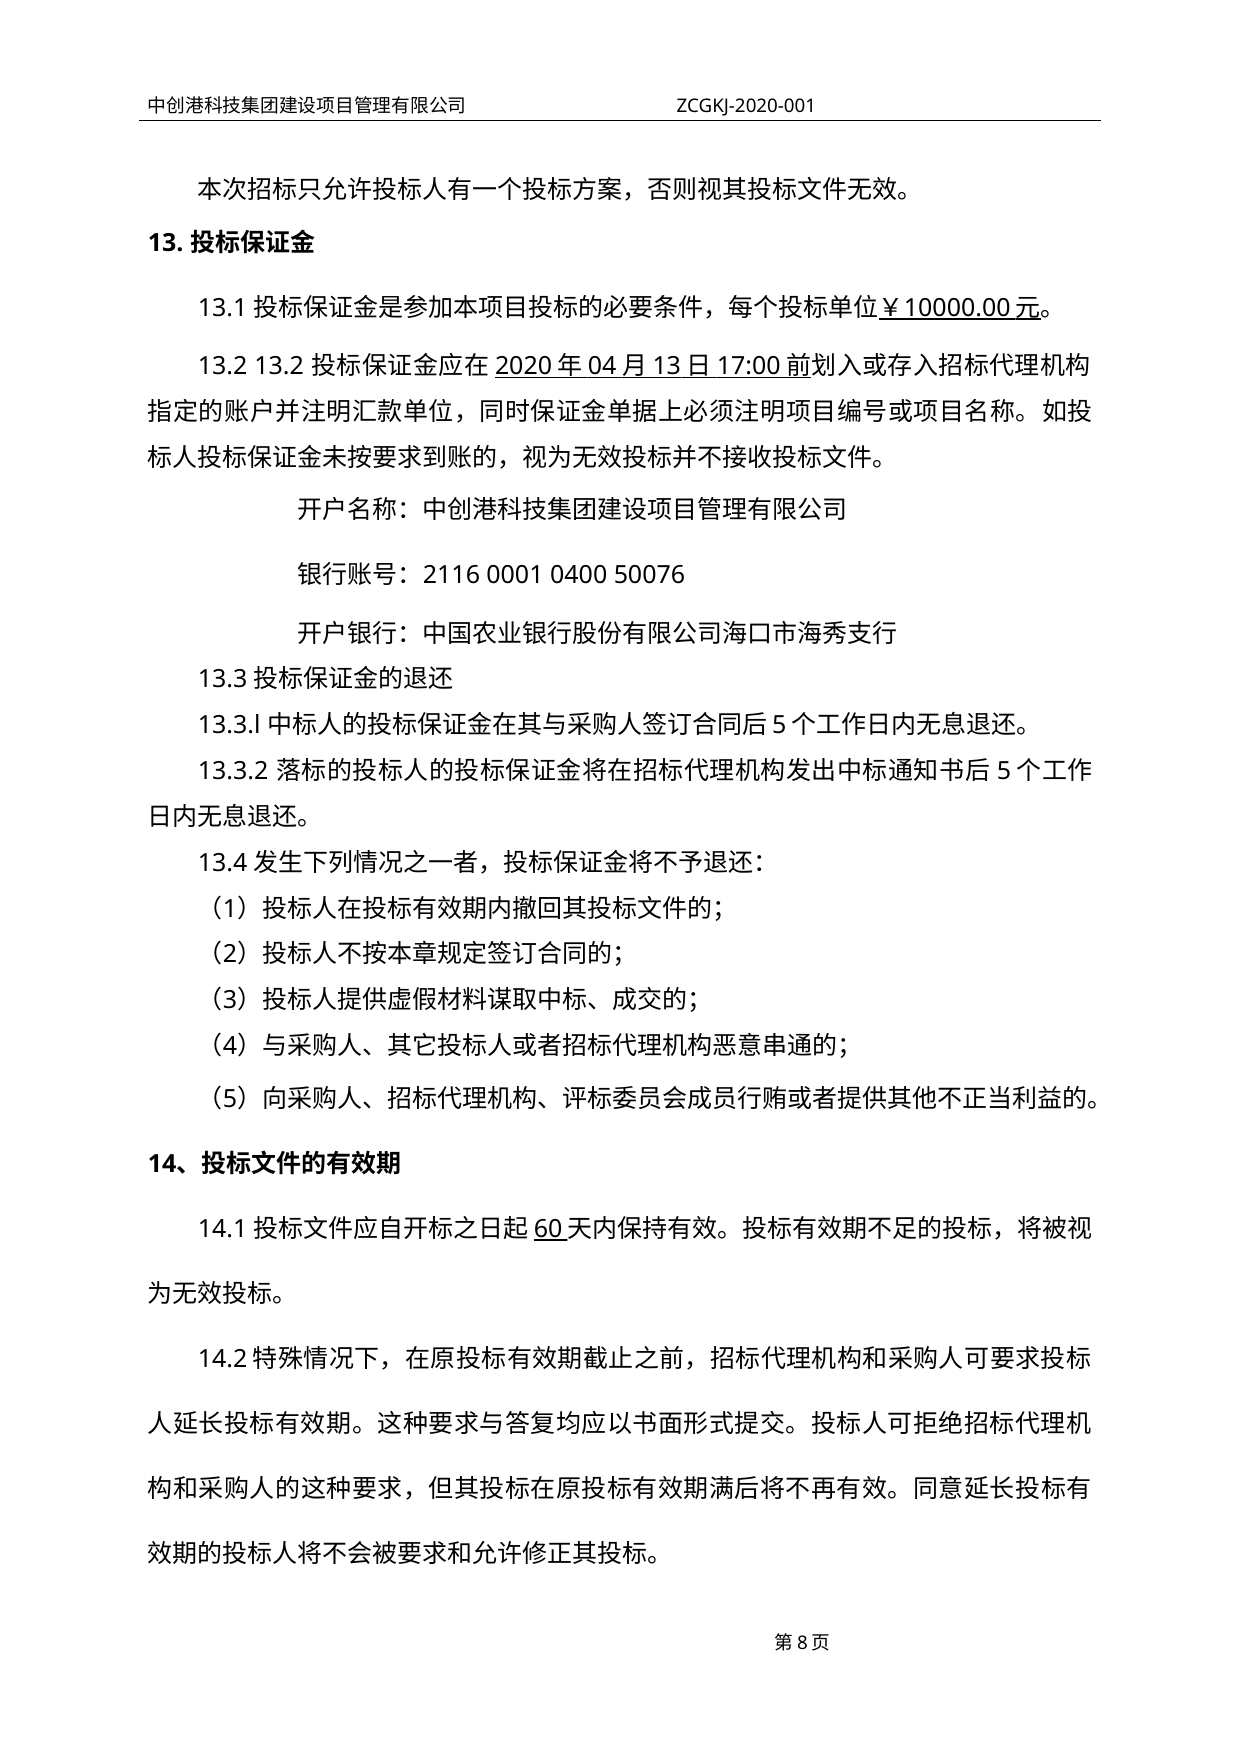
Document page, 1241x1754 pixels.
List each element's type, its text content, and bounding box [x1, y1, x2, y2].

text （2）投标人不按本章规定签订合同的； [148, 926, 1093, 972]
text 开户名称：中创港科技集团建设项目管理有限公司 [148, 475, 1093, 540]
text 14.1 投标文件应自开标之日起60天内保持有效。投标有效期不足的投标，将被视为无效投标。 [148, 1194, 1093, 1324]
text 13.2 13.2 投标保证金应在2020年04月13日17:00前划入或存入招标代理机构指定的账户并注明汇款单位，同时保证金单据上必须注明项目编号或项目名称。如投标人投标保证金未按要求到账的，视为无效投标并不接收投标文件。 [148, 338, 1093, 475]
text （1）投标人在投标有效期内撤回其投标文件的； [148, 880, 1093, 926]
text 银行账号：2116 0001 0400 50076 [148, 540, 1093, 605]
list 投标保证金 [148, 208, 1093, 273]
text （4）与采购人、其它投标人或者招标代理机构恶意串通的； [148, 1018, 1093, 1064]
text 本次招标只允许投标人有一个投标方案，否则视其投标文件无效。 [148, 162, 1093, 208]
text 13.3.2 落标的投标人的投标保证金将在招标代理机构发出中标通知书后5个工作日内无息退还。 [148, 743, 1093, 834]
text 13.4 发生下列情况之一者，投标保证金将不予退还： [148, 834, 1093, 880]
text 13.3 投标保证金的退还 [148, 651, 1093, 697]
text 13.1 投标保证金是参加本项目投标的必要条件，每个投标单位￥10000.00元。 [148, 273, 1093, 338]
text （3）投标人提供虚假材料谋取中标、成交的； [148, 972, 1093, 1018]
text 开户银行：中国农业银行股份有限公司海口市海秀支行 [148, 605, 1093, 651]
text 13.3.l 中标人的投标保证金在其与采购人签订合同后5个工作日内无息退还。 [148, 697, 1093, 743]
text 14、投标文件的有效期 [148, 1129, 1093, 1194]
text 14.2特殊情况下，在原投标有效期截止之前，招标代理机构和采购人可要求投标人延长投标有效期。这种要求与答复均应以书面形式提交。投标人可拒绝招标代理机构和采购人的这种要求，但其投标在原投标有效期满后将不再有效。同意延长投标有效期的投标人将不会被要求和允许修正其投标。 [148, 1324, 1093, 1584]
text （5）向采购人、招标代理机构、评标委员会成员行贿或者提供其他不正当利益的。 [148, 1064, 1093, 1129]
